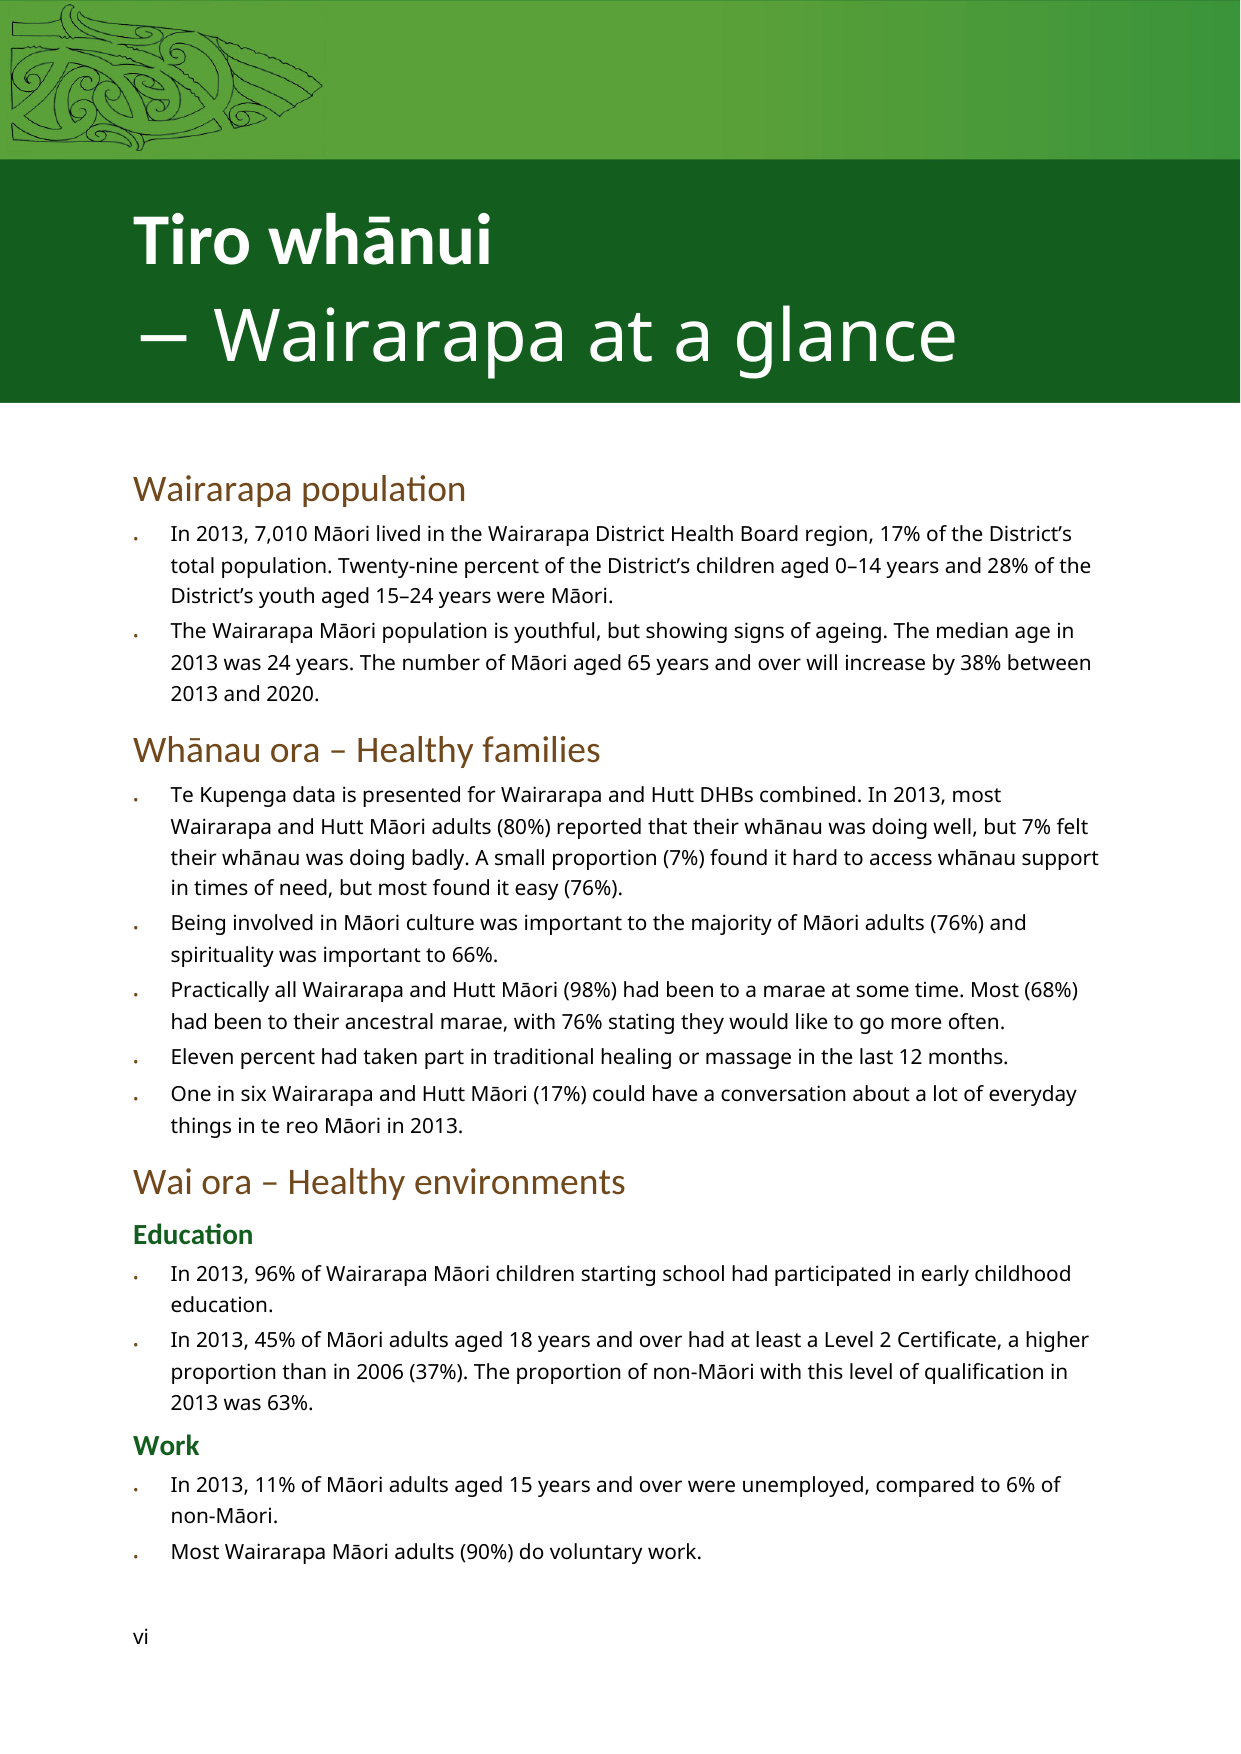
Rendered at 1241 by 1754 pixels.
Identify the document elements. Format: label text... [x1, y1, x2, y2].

text Practically all Wairarapa and Hutt Māori (98%) had been to a marae at some time. Most (68%) had been to their ancestral marae, with 76% stating they would like to go more often. [133, 971, 1107, 1036]
text In 2013, 45% of Māori adults aged 18 years and over had at least a Level 2 Certificate, a higher proportion than in 2006 (37%). The proportion of non-Māori with this level of qualification in 2013 was 63%. [133, 1321, 1107, 1416]
text In 2013, 96% of Wairarapa Māori children starting school had participated in early childhood education. [133, 1254, 1107, 1319]
subtitle − Wairarapa at a glance [133, 283, 1107, 382]
text Wai ora – Healthy environments [133, 1158, 1107, 1204]
text Being involved in Māori culture was important to the majority of Māori adults (76%) and spirituality was important to 66%. [133, 904, 1107, 969]
text Wairarapa population [133, 465, 1107, 511]
subtitle Tiro whānui [133, 194, 1107, 283]
text One in six Wairarapa and Hutt Māori (17%) could have a conversation about a lot of everyday things in te reo Māori in 2013. [133, 1074, 1107, 1139]
text In 2013, 11% of Māori adults aged 15 years and over were unemployed, compared to 6% of non-Māori. [133, 1465, 1107, 1530]
picture [0, 0, 1241, 403]
text Work [133, 1427, 1107, 1463]
text Eleven percent had taken part in traditional healing or massage in the last 12 months. [133, 1038, 1107, 1072]
text Te Kupenga data is presented for Wairarapa and Hutt DHBs combined. In 2013, most Wairarapa and Hutt Māori adults (80%) reported that their whānau was doing well, but 7% felt their whānau was doing badly. A small proportion (7%) found it hard to access whānau support in times of need, but most found it easy (76%). [133, 776, 1107, 902]
text Whānau ora – Healthy families [133, 726, 1107, 772]
text Most Wairarapa Māori adults (90%) do voluntary work. [133, 1532, 1107, 1566]
text Education [133, 1216, 1107, 1251]
text The Wairarapa Māori population is youthful, but showing signs of ageing. The median age in 2013 was 24 years. The number of Māori aged 65 years and over will increase by 38% between 2013 and 2020. [133, 612, 1107, 707]
text In 2013, 7,010 Māori lived in the Wairarapa District Health Board region, 17% of the District’s total population. Twenty-nine percent of the District’s children aged 0–14 years and 28% of the District’s youth aged 15–24 years were Māori. [133, 515, 1107, 610]
